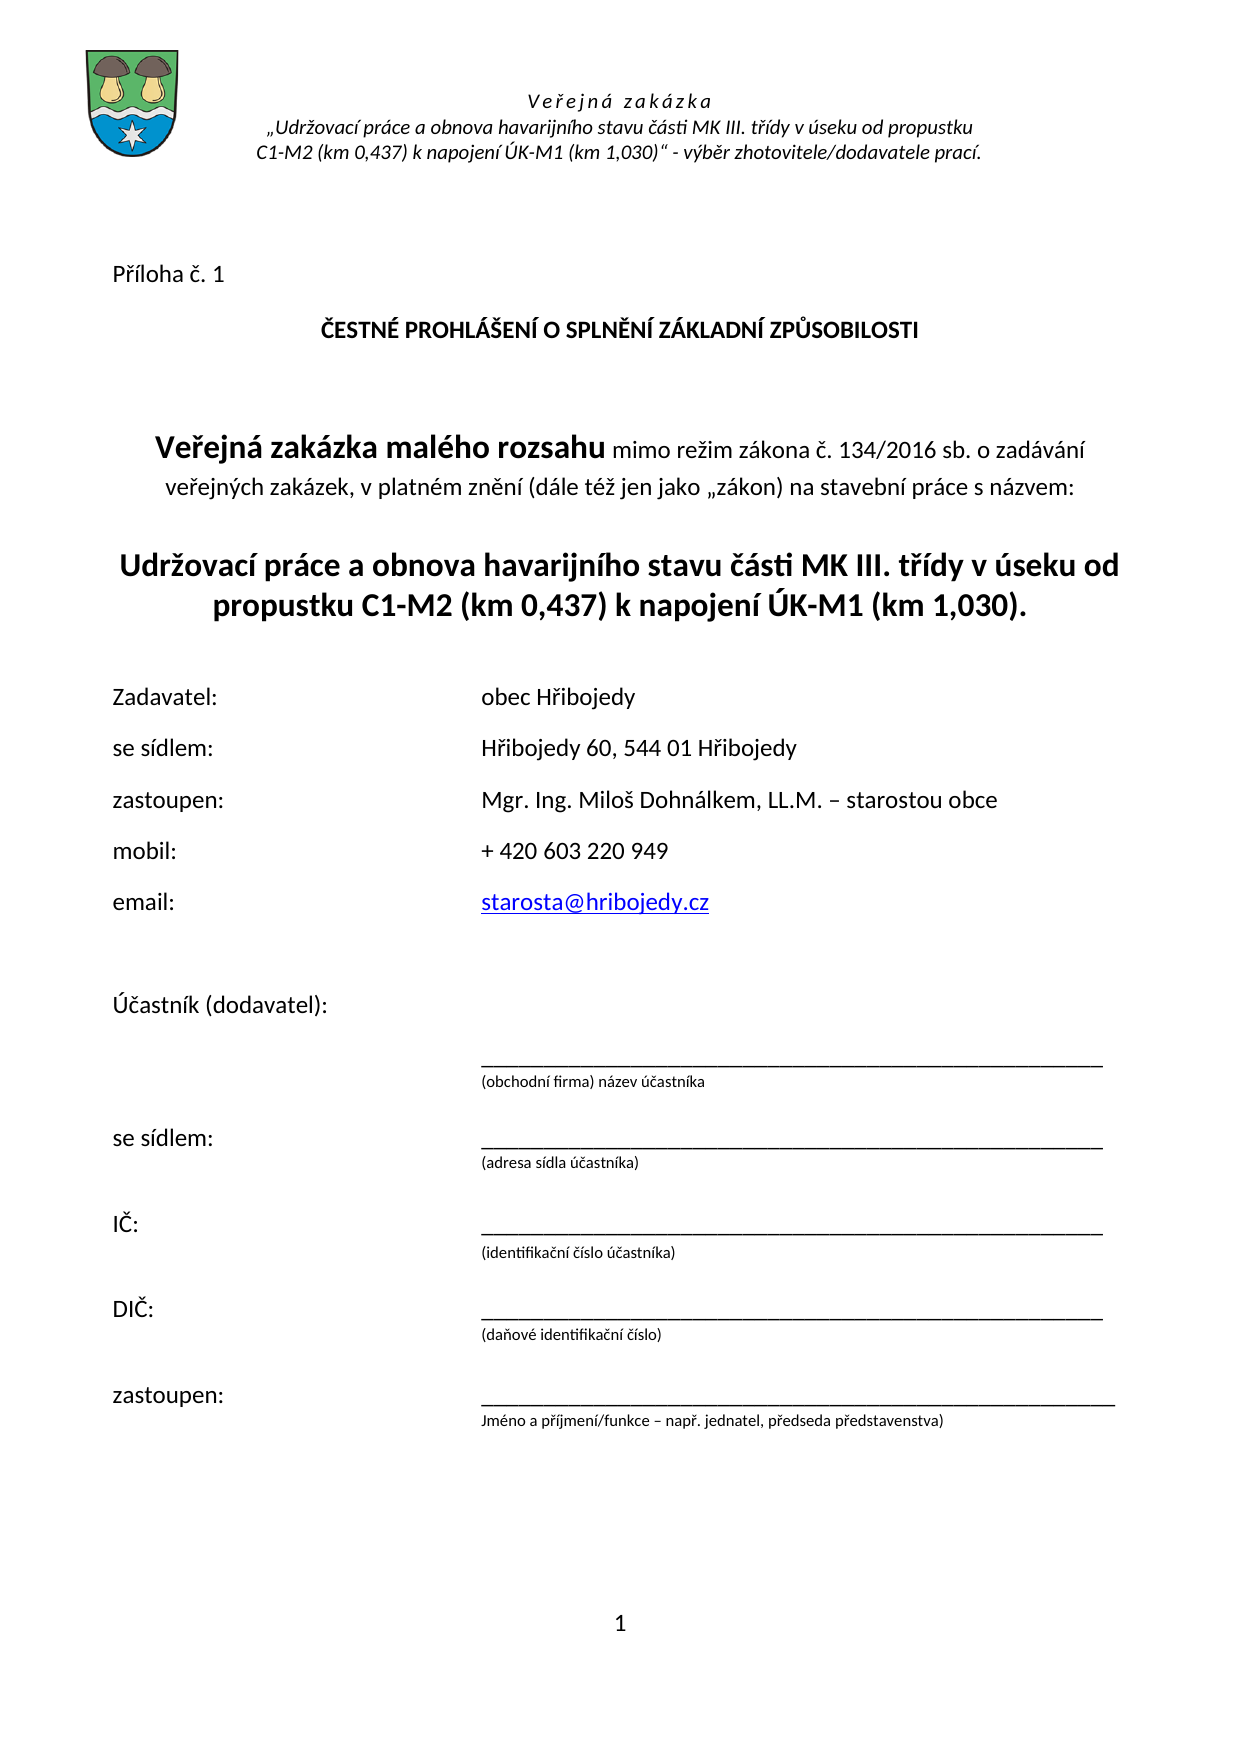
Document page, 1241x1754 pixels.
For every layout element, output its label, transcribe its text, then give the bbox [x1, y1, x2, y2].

text Účastník (dodavatel): [112, 989, 1128, 1020]
picture [85, 50, 179, 157]
text Veřejná zakázka malého rozsahu mimo režim zákona č. 134/2016 sb. o zadávání veřejných zakázek, v platném znění (dále též jen jako „zákon) na stavební práce s názvem: [112, 426, 1128, 502]
text DIČ: __________________________________________________ [112, 1293, 1128, 1324]
text zastoupen: Mgr. Ing. Miloš Dohnálkem, LL.M. – starostou obce [112, 784, 1128, 814]
text mobil: + 420 603 220 949 [112, 835, 1128, 866]
text IČ: __________________________________________________ [112, 1208, 1128, 1238]
text (obchodní firma) název účastníka [112, 1071, 1128, 1091]
text Příloha č. 1 [112, 258, 1128, 289]
text email: starosta@hribojedy.cz [112, 886, 1128, 917]
text zastoupen: ___________________________________________________ [112, 1379, 1128, 1410]
text se sídlem: __________________________________________________ [112, 1122, 1128, 1152]
text Jméno a příjmení/funkce – např. jednatel, předseda představenstva) [112, 1410, 1128, 1430]
text (daňové identifikační číslo) [112, 1324, 1128, 1344]
text __________________________________________________ [112, 1041, 1128, 1071]
text ČESTNÉ PROHLÁŠENÍ O SPLNĚNÍ ZÁKLADNÍ ZPŮSOBILOSTI [112, 314, 1128, 345]
subtitle Udržovací práce a obnova havarijního stavu části MK III. třídy v úseku od propustku C1-M2 (km 0,437) k napojení ÚK-M1 (km 1,030). [112, 544, 1128, 625]
text se sídlem: Hřibojedy 60, 544 01 Hřibojedy [112, 732, 1128, 763]
text (identifikační číslo účastníka) [112, 1243, 1128, 1263]
text Zadavatel: obec Hřibojedy [112, 681, 1128, 712]
text (adresa sídla účastníka) [112, 1152, 1128, 1173]
